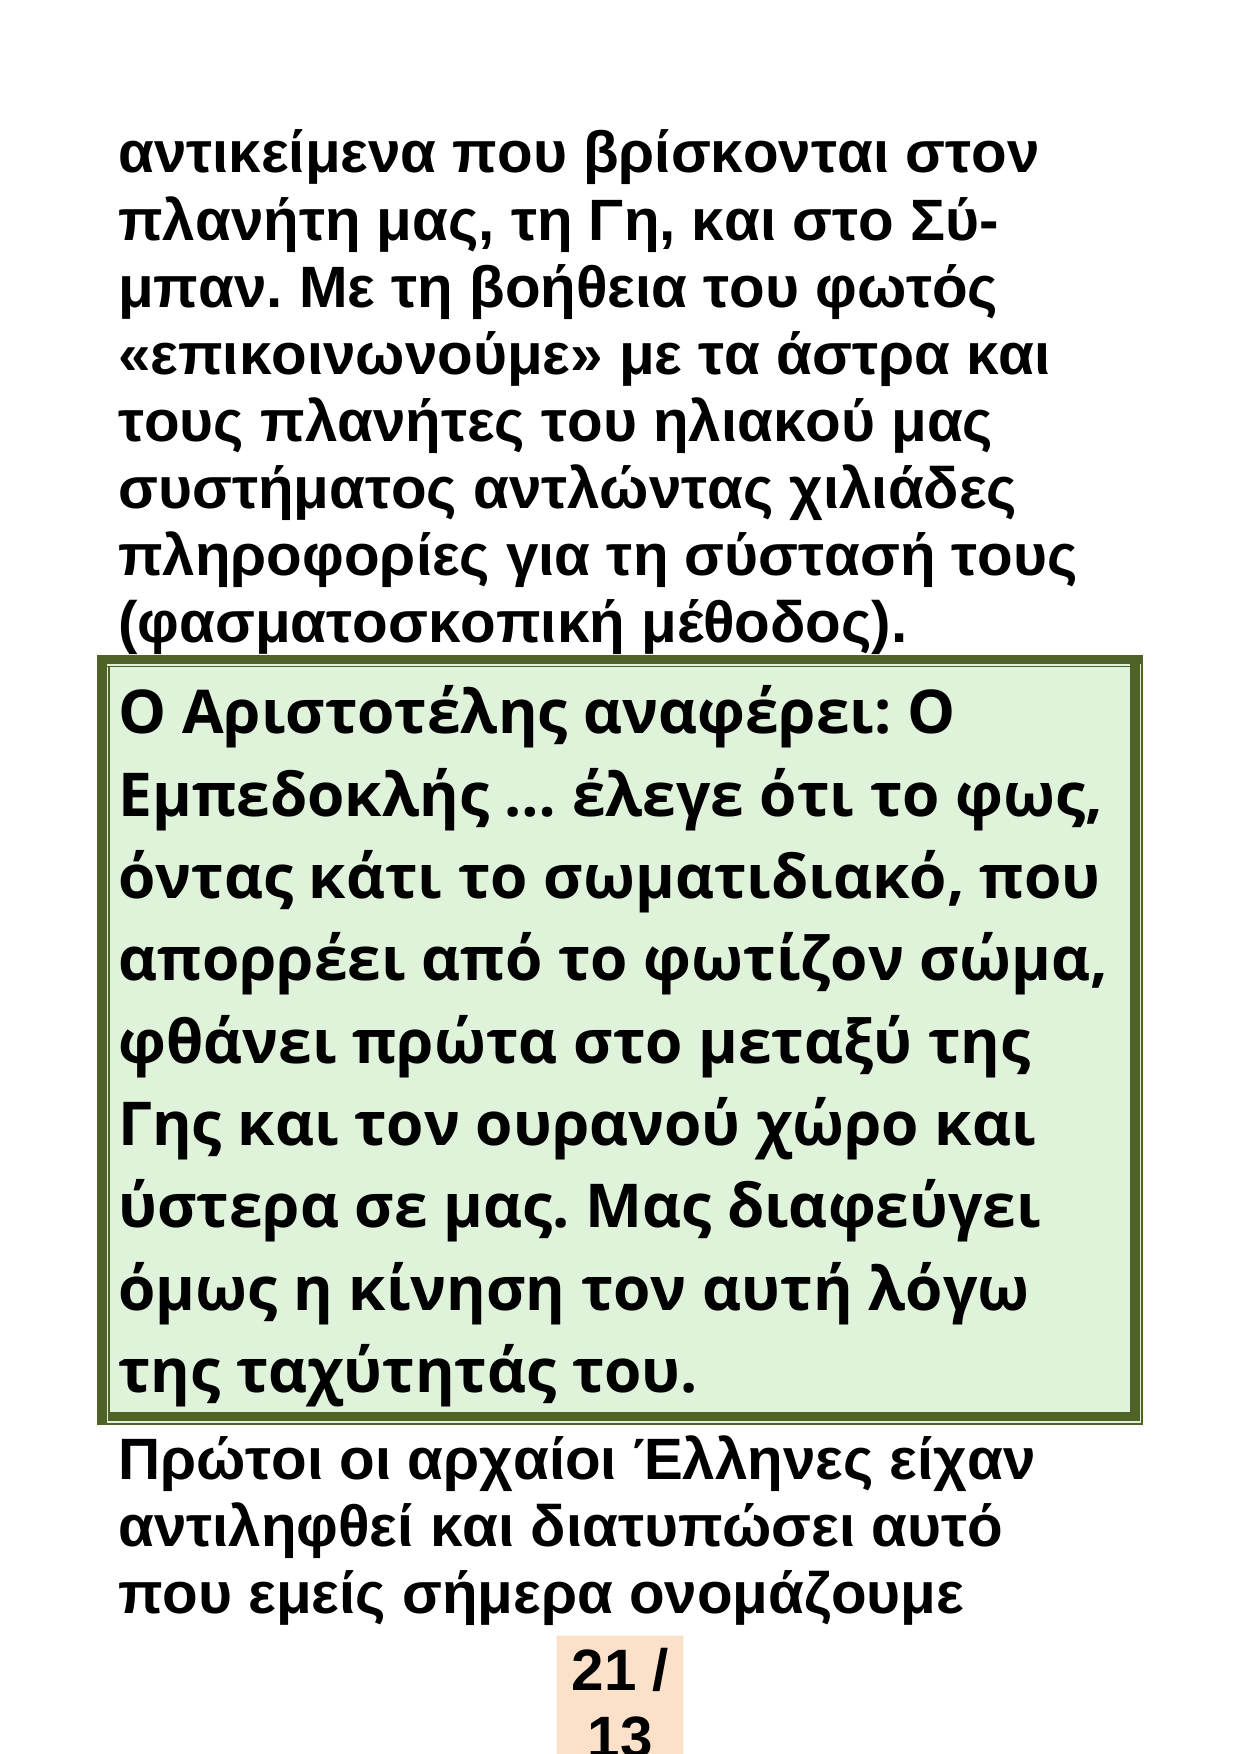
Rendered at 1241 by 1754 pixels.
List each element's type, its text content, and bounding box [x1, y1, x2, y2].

text αντικείμενα που βρίσκονται στον πλανήτη μας, τη Γη, και στο Σύ-μπαν. Με τη βοήθεια του φωτός «επικοινωνούμε» με τα άστρα και τους πλανήτες του ηλιακού μας συστήματος αντλώντας χιλιάδες πληροφορίες για τη σύστασή τους (φασματοσκοπική μέθοδος). [118, 118, 1122, 655]
text Ο Αριστοτέλης αναφέρει: Ο Εμπεδοκλής … έλεγε ότι το φως, όντας κάτι το σωματιδιακό, που απορρέει από το φωτίζον σώμα, φθάνει πρώτα στο μεταξύ της Γης και τον ουρανού χώρο και ύστερα σε μας. Μας διαφεύγει όμως η κίνηση τον αυτή λόγω της ταχύτητάς του. [110, 667, 1130, 1412]
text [118, 1425, 1122, 1626]
